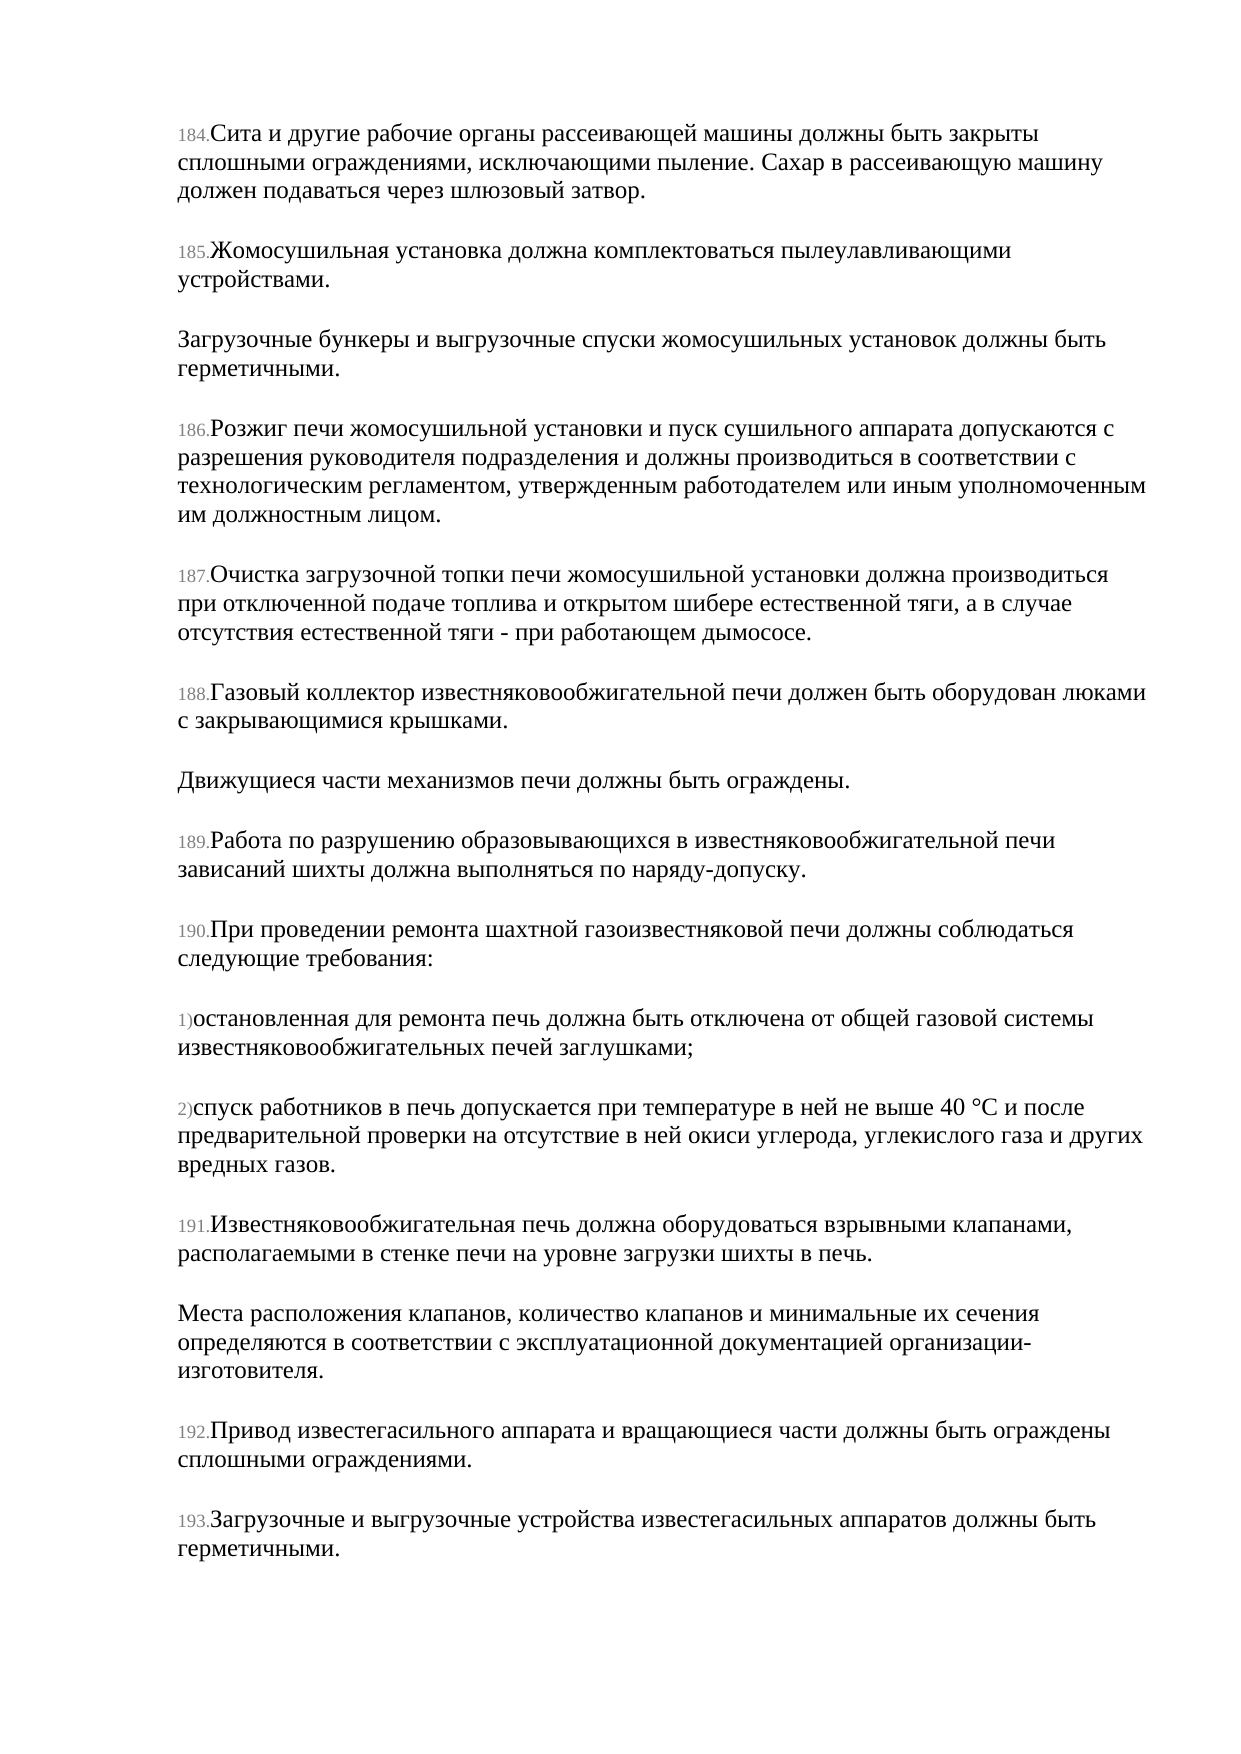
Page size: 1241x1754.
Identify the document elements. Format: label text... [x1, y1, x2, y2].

text 184.Сита и другие рабочие органы рассеивающей машины должны быть закрыты сплошными ограждениями, исключающими пыление. Сахар в рассеивающую машину должен подаваться через шлюзовый затвор. [177, 118, 1152, 204]
text 190.При проведении ремонта шахтной газоизвестняковой печи должны соблюдаться следующие требования: [177, 914, 1152, 972]
text Загрузочные бункеры и выгрузочные спуски жомосушильных установок должны быть герметичными. [177, 324, 1152, 382]
text 186.Розжиг печи жомосушильной установки и пуск сушильного аппарата допускаются с разрешения руководителя подразделения и должны производиться в соответствии с технологическим регламентом, утвержденным работодателем или иным уполномоченным им должностным лицом. [177, 413, 1152, 528]
text 185.Жомосушильная установка должна комплектоваться пылеулавливающими устройствами. [177, 236, 1152, 293]
text Движущиеся части механизмов печи должны быть ограждены. [177, 766, 1152, 794]
text 188.Газовый коллектор известняковообжигательной печи должен быть оборудован люками с закрывающимися крышками. [177, 677, 1152, 734]
text 193.Загрузочные и выгрузочные устройства известегасильных аппаратов должны быть герметичными. [177, 1504, 1152, 1562]
text Места расположения клапанов, количество клапанов и минимальные их сечения определяются в соответствии с эксплуатационной документацией организации-изготовителя. [177, 1298, 1152, 1384]
text 189.Работа по разрушению образовывающихся в известняковообжигательной печи зависаний шихты должна выполняться по наряду-допуску. [177, 826, 1152, 883]
text 2)спуск работников в печь допускается при температуре в ней не выше 40 °C и после предварительной проверки на отсутствие в ней окиси углерода, углекислого газа и других вредных газов. [177, 1092, 1152, 1178]
text 1)остановленная для ремонта печь должна быть отключена от общей газовой системы известняковообжигательных печей заглушками; [177, 1003, 1152, 1061]
text 187.Очистка загрузочной топки печи жомосушильной установки должна производиться при отключенной подаче топлива и открытом шибере естественной тяги, а в случае отсутствия естественной тяги - при работающем дымососе. [177, 559, 1152, 646]
text 191.Известняковообжигательная печь должна оборудоваться взрывными клапанами, располагаемыми в стенке печи на уровне загрузки шихты в печь. [177, 1209, 1152, 1267]
text 192.Привод известегасильного аппарата и вращающиеся части должны быть ограждены сплошными ограждениями. [177, 1416, 1152, 1473]
